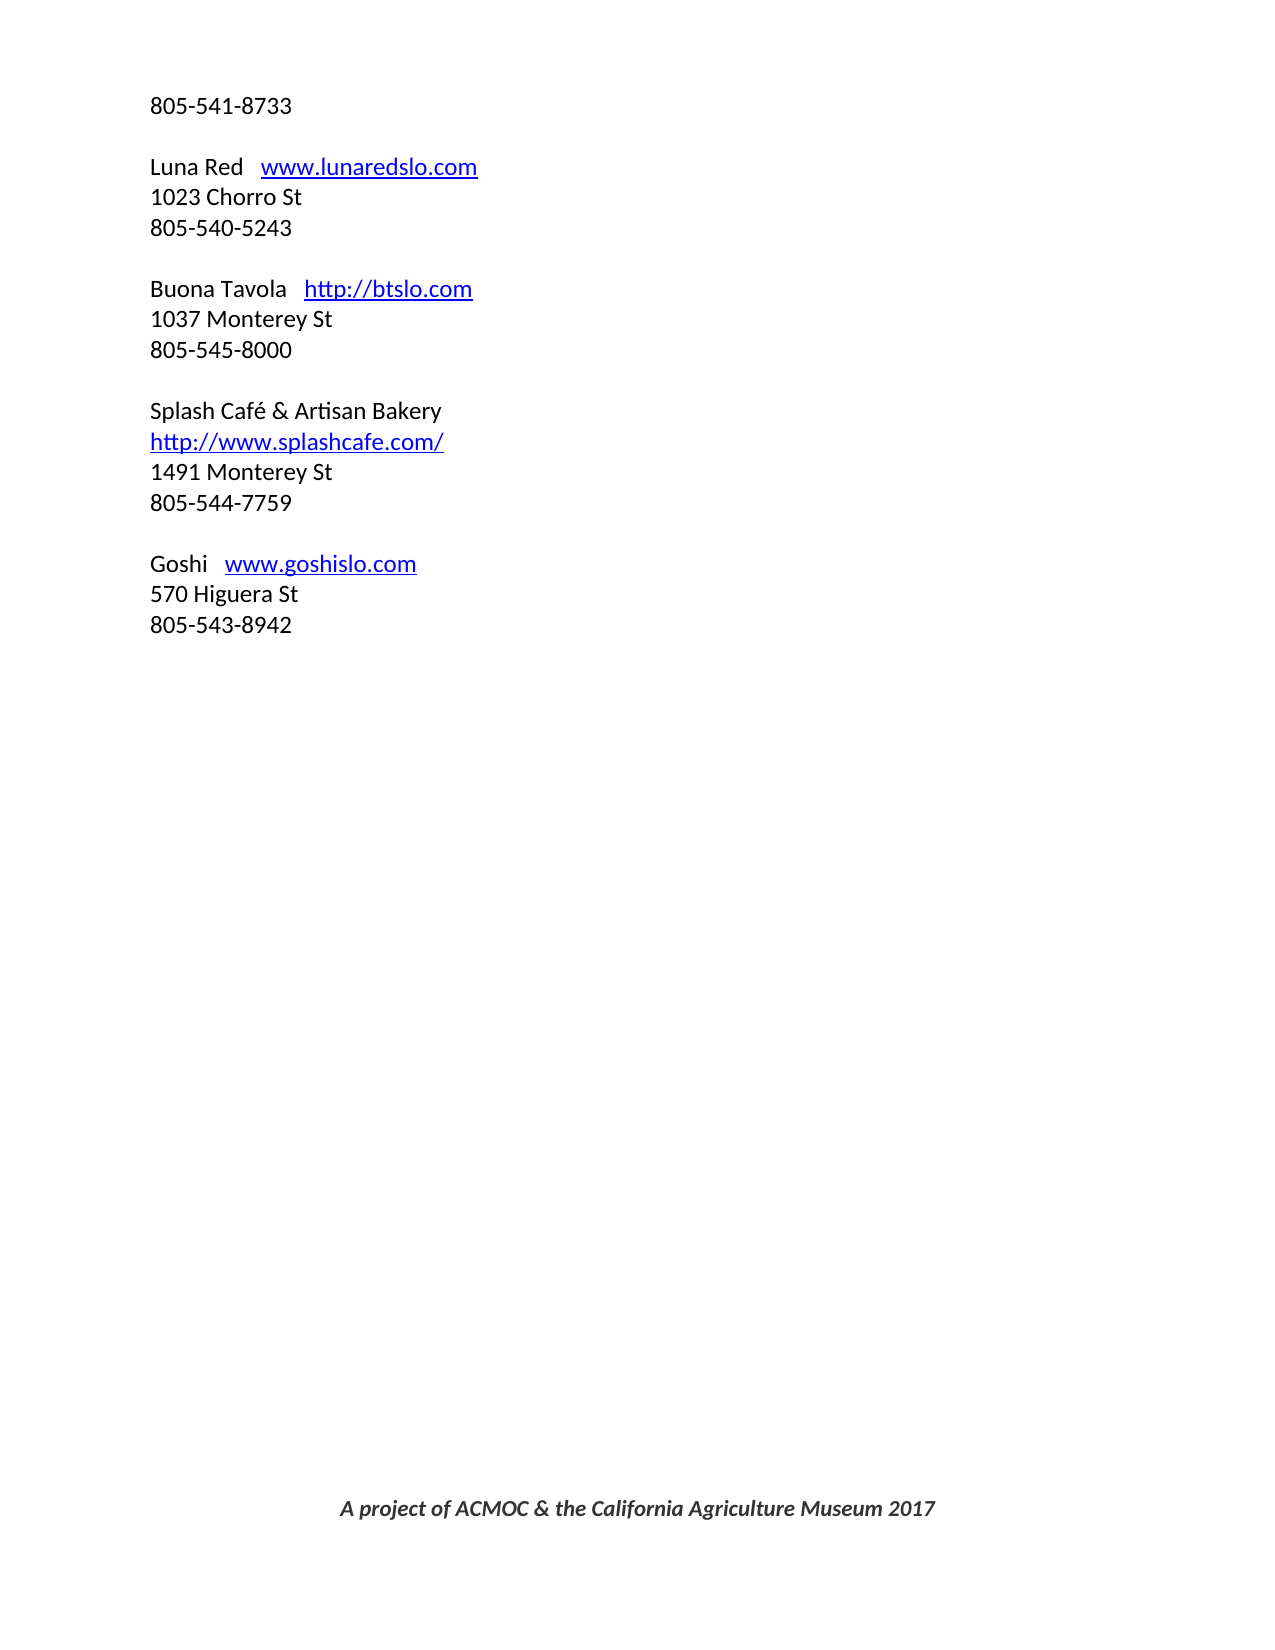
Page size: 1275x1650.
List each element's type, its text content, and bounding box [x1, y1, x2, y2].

list 805-544-7759 [150, 487, 600, 517]
list 570 Higuera St [150, 578, 600, 609]
list 805-540-5243 [150, 212, 600, 243]
list Luna Red www.lunaredslo.com [150, 151, 600, 182]
list 805-541-8733 [150, 90, 600, 121]
list 1037 Monterey St [150, 304, 600, 334]
list 1491 Monterey St [150, 456, 600, 487]
list 805-545-8000 [150, 334, 600, 365]
list 1023 Chorro St [150, 182, 600, 212]
list 805-543-8942 [150, 609, 600, 639]
list Buona Tavola http://btslo.com [150, 273, 600, 304]
list Goshi www.goshislo.com [150, 548, 600, 578]
list Splash Café & Artisan Bakery http://www.splashcafe.com/ [150, 395, 600, 456]
